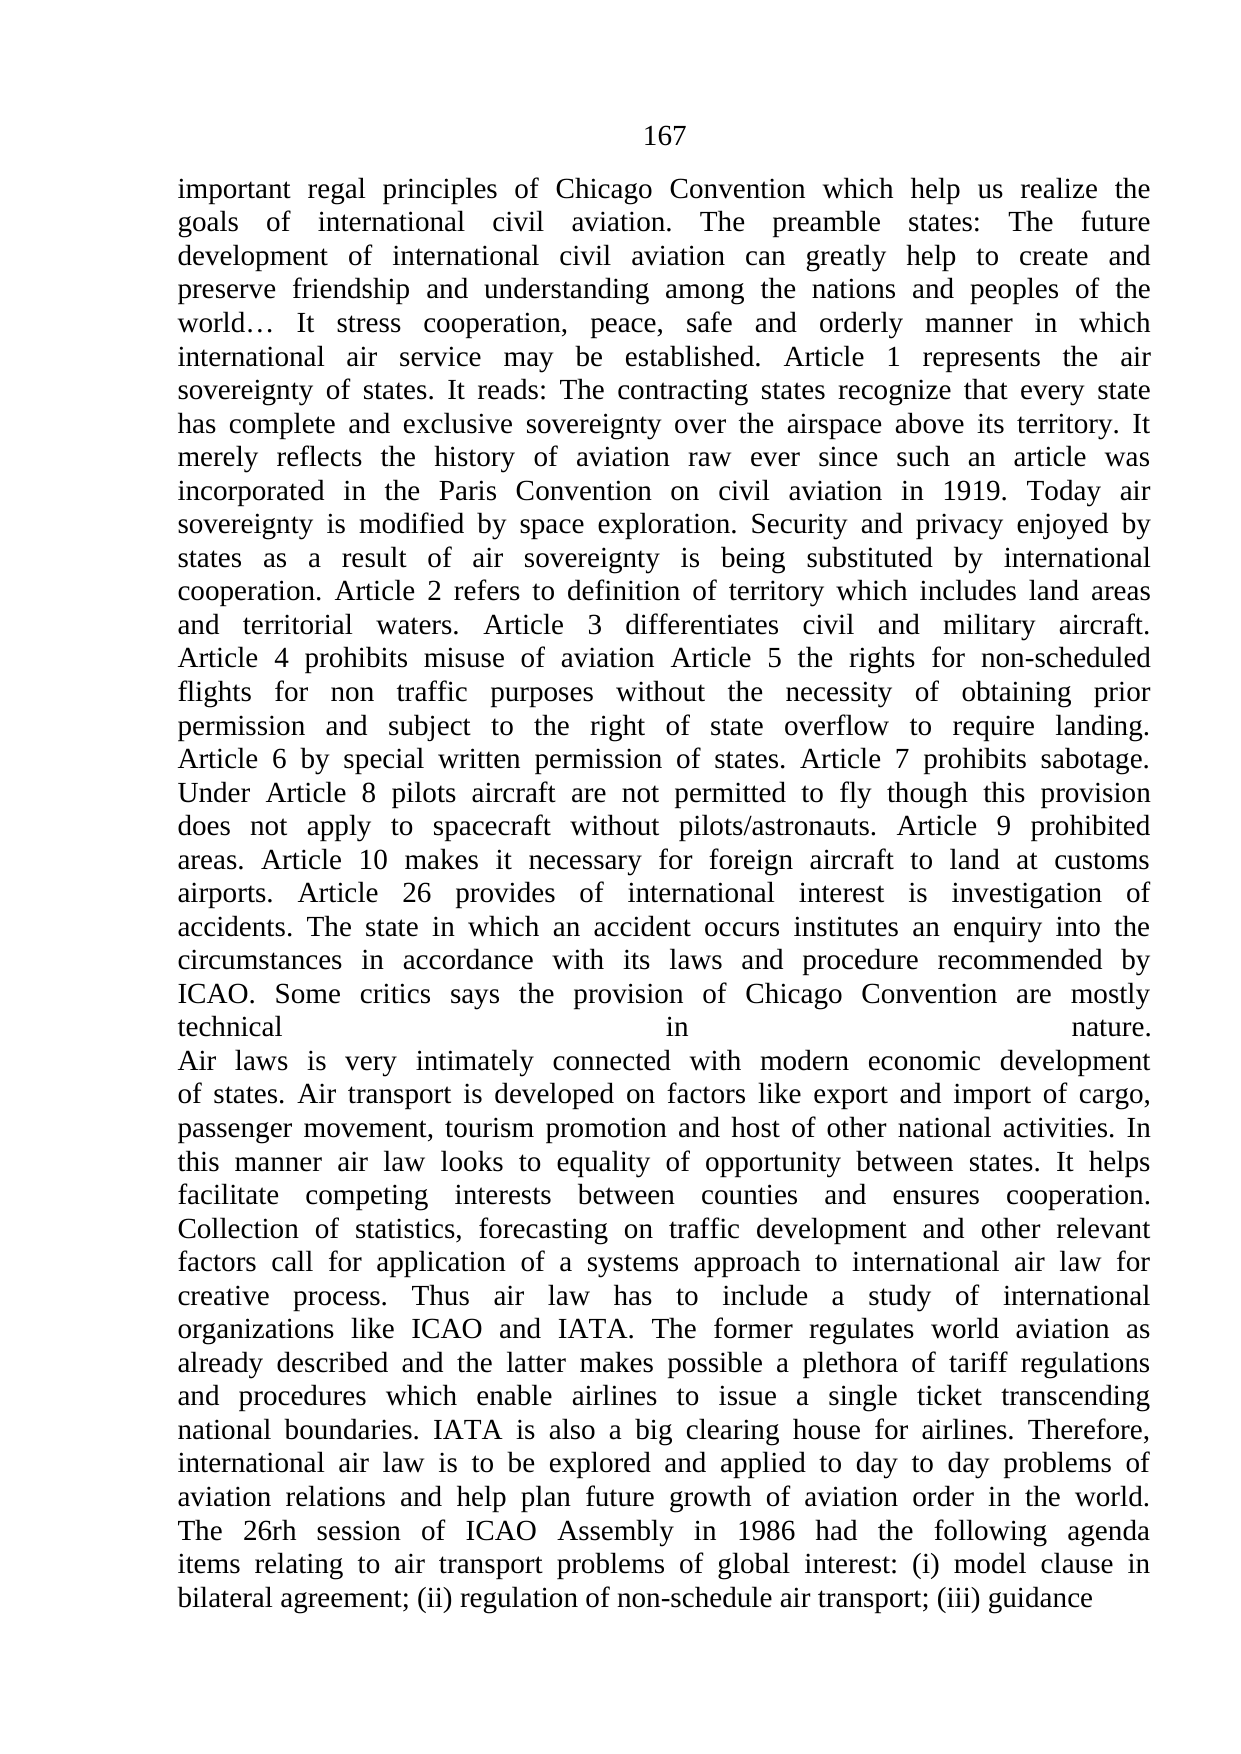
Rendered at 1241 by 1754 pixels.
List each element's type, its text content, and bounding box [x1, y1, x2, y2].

text important regal principles of Chicago Convention which help us realize the goals of international civil aviation. The preamble states: The future development of international civil aviation can greatly help to create and preserve friendship and understanding among the nations and peoples of the world… It stress cooperation, peace, safe and orderly manner in which international air service may be established. Article 1 represents the air sovereignty of states. It reads: The contracting states recognize that every state has complete and exclusive sovereignty over the airspace above its territory. It merely reflects the history of aviation raw ever since such an article was incorporated in the Paris Convention on civil aviation in 1919. Today air sovereignty is modified by space exploration. Security and privacy enjoyed by states as a result of air sovereignty is being substituted by international cooperation. Article 2 refers to definition of territory which includes land areas and territorial waters. Article 3 differentiates civil and military aircraft. Article 4 prohibits misuse of aviation Article 5 the rights for non-scheduled flights for non traffic purposes without the necessity of obtaining prior permission and subject to the right of state overflow to require landing. Article 6 by special written permission of states. Article 7 prohibits sabotage. Under Article 8 pilots aircraft are not permitted to fly though this provision does not apply to spacecraft without pilots/astronauts. Article 9 prohibited areas. Article 10 makes it necessary for foreign aircraft to land at customs airports. Article 26 provides of international interest is investigation of accidents. The state in which an accident occurs institutes an enquiry into the circumstances in accordance with its laws and procedure recommended by ICAO. Some critics says the provision of Chicago Convention are mostly technical in nature. Air laws is very intimately connected with modern economic development of states. Air transport is developed on factors like export and import of cargo, passenger movement, tourism promotion and host of other national activities. In this manner air law looks to equality of opportunity between states. It helps facilitate competing interests between counties and ensures cooperation. Collection of statistics, forecasting on traffic development and other relevant factors call for application of a systems approach to international air law for creative process. Thus air law has to include a study of international organizations like ICAO and IATA. The former regulates world aviation as already described and the latter makes possible a plethora of tariff regulations and procedures which enable airlines to issue a single ticket transcending national boundaries. IATA is also a big clearing house for airlines. Therefore, international air law is to be explored and applied to day to day problems of aviation relations and help plan future growth of aviation order in the world. The 26rh session of ICAO Assembly in 1986 had the following agenda items relating to air transport problems of global interest: (i) model clause in bilateral agreement; (ii) regulation of non-schedule air transport; (iii) guidance [177, 171, 1152, 1613]
text 167 [177, 118, 1152, 152]
